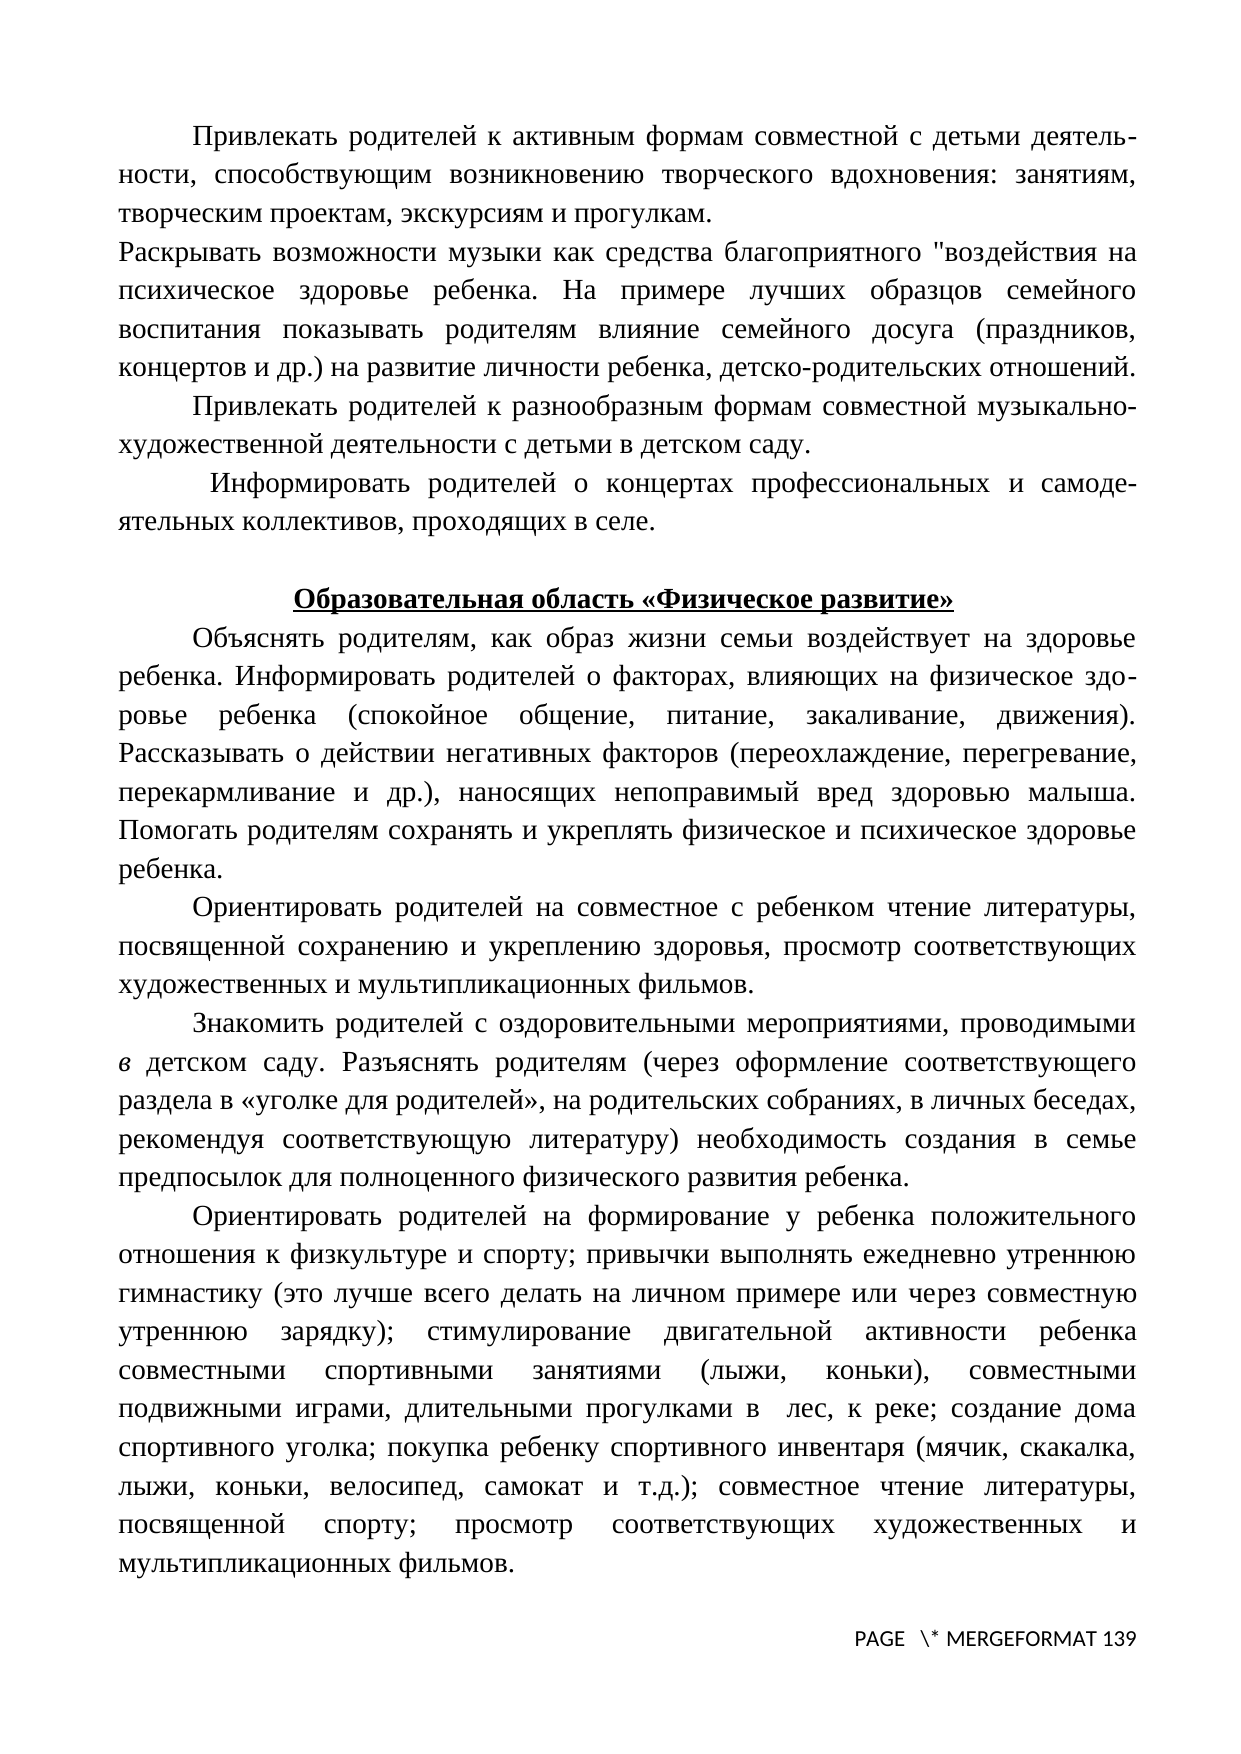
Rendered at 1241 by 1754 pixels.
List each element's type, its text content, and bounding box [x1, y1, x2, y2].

text Ориентировать родителей на формирование у ребенка положительного отношения к физкультуре и спорту; привычки выполнять ежедневно утреннюю гимнастику (это лучше всего делать на личном примере или через совместную утреннюю зарядку); стимулирование двигательной активности ребенка совместными спортивными занятиями (лыжи, коньки), совместными подвижными играми, длительными прогулками в лес, к реке; создание дома спортивного уголка; покупка ребенку спортивного инвентаря (мячик, скакалка, лыжи, коньки, велосипед, самокат и т.д.); совместное чтение литературы, посвященной спорту; просмотр соответствующих художественных и мультипликационных фильмов. [118, 1198, 1137, 1578]
text Информировать родителей о концертах профессиональных и самодеятельных коллективов, проходящих в селе. [118, 465, 1137, 537]
text Знакомить родителей с оздоровительными мероприятиями, проводимыми в детском саду. Разъяснять родителям (через оформление соответствующего раздела в «уголке для родителей», на родительских собраниях, в личных беседах, рекомендуя соответствующую литературу) необходимость создания в семье предпосылок для полноценного физического развития ребенка. [118, 1005, 1137, 1193]
text Объяснять родителям, как образ жизни семьи воздействует на здоровье ребенка. Информировать родителей о факторах, влияющих на физическое здоровье ребенка (спокойное общение, питание, закаливание, движения). Рассказывать о действии негативных факторов (переохлаждение, перегревание, перекармливание и др.), наносящих непоправимый вред здоровью малыша. Помогать родителям сохранять и укреплять физическое и психическое здоровье ребенка. [118, 620, 1137, 884]
text Привлекать родителей к активным формам совместной с детьми деятельности, способствующим возникновению творческого вдохновения: занятиям, творческим проектам, экскурсиям и прогулкам. [118, 118, 1137, 229]
text Ориентировать родителей на совместное с ребенком чтение литературы, посвященной сохранению и укреплению здоровья, просмотр соответствующих художественных и мультипликационных фильмов. [118, 889, 1137, 1000]
text Раскрывать возможности музыки как средства благоприятного "воздействия на психическое здоровье ребенка. На примере лучших образцов семейного воспитания показывать родителям влияние семейного досуга (праздников, концертов и др.) на развитие личности ребенка, детско-родительских отношений. [118, 234, 1137, 383]
text Образовательная область «Физическое развитие» [118, 581, 1137, 615]
text Привлекать родителей к разнообразным формам совместной музыкально-художественной деятельности с детьми в детском саду. [118, 388, 1137, 460]
